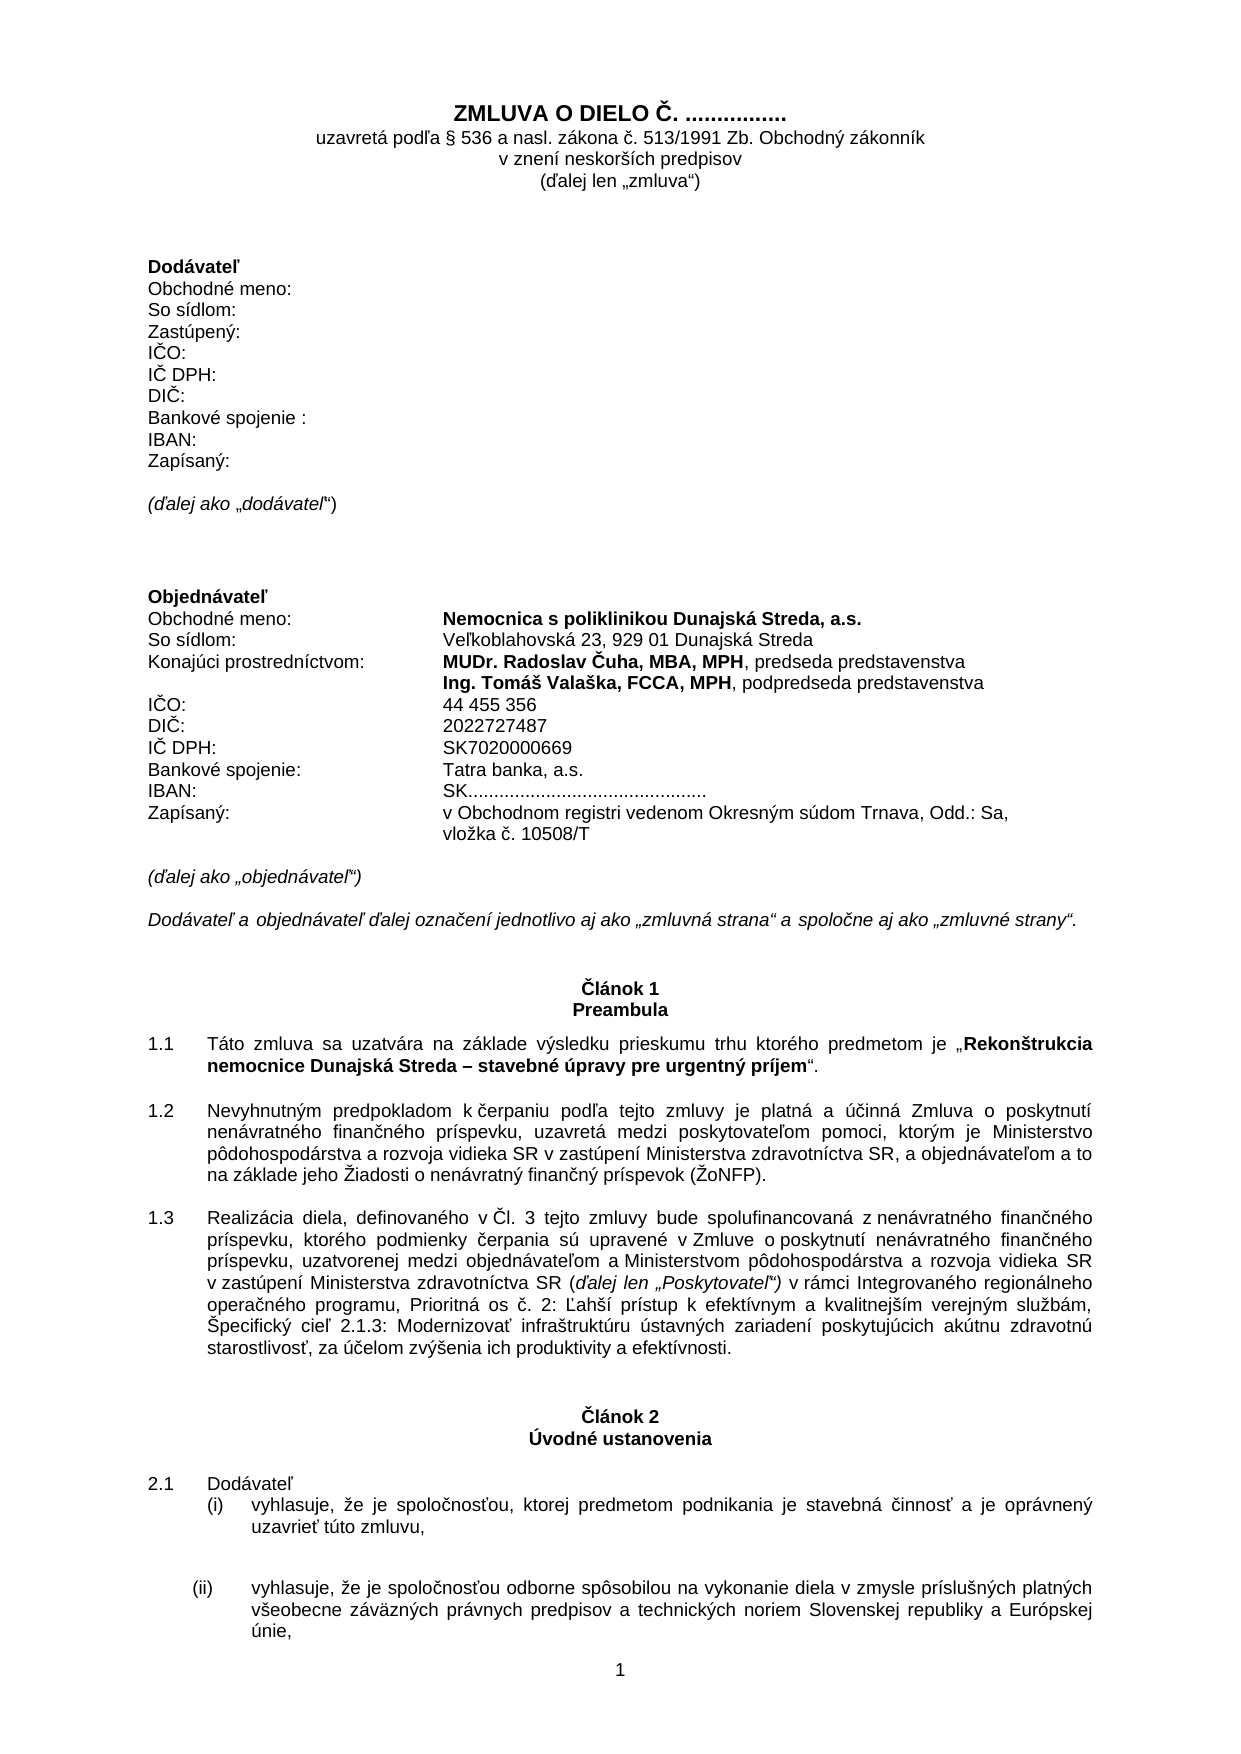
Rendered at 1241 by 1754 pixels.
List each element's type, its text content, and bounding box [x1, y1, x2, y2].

text Zmluva o dielo č. ................ [148, 100, 1092, 127]
text DIČ: [148, 385, 1092, 407]
text IČO: [148, 342, 1092, 364]
text Článok 2 [148, 1406, 1092, 1428]
text v znení neskorších predpisov [148, 148, 1092, 170]
text Úvodné ustanovenia [148, 1428, 1092, 1449]
list Realizácia diela, definovaného v Čl. 3 tejto zmluvy bude spolufinancovaná z nenávratného finančného príspevku, ktorého podmienky čerpania sú upravené v Zmluve o poskytnutí nenávratného finančného príspevku, uzatvorenej medzi objednávateľom a Ministerstvom pôdohospodárstva a rozvoja vidieka SR v zastúpení Ministerstva zdravotníctva SR (ďalej len „Poskytovateľ“) v rámci Integrovaného regionálneho operačného programu, Prioritná os č. 2: Ľahší prístup k efektívnym a kvalitnejším verejným službám, Špecifický cieľ 2.1.3: Modernizovať infraštruktúru ústavných zariadení poskytujúcich akútnu zdravotnú starostlivosť, za účelom zvýšenia ich produktivity a efektívnosti. [148, 1207, 1092, 1358]
text Dodávateľ a objednávateľ ďalej označení jednotlivo aj ako „zmluvná strana“ a spoločne aj ako „zmluvné strany“. [148, 909, 1092, 931]
text (ďalej ako „dodávateľ“) [148, 493, 1092, 515]
text Bankové spojenie: Tatra banka, a.s. [148, 758, 1092, 780]
text Zastúpený: [148, 321, 1092, 342]
text vložka č. 10508/T [148, 823, 1092, 844]
text Zapísaný: [148, 450, 1092, 472]
text IČ DPH: SK7020000669 [148, 737, 1092, 758]
list Táto zmluva sa uzatvára na základe výsledku prieskumu trhu ktorého predmetom je „Rekonštrukcia nemocnice Dunajská Streda – stavebné úpravy pre urgentný príjem“. [148, 1033, 1092, 1076]
text uzavretá podľa § 536 a nasl. zákona č. 513/1991 Zb. Obchodný zákonník [148, 127, 1092, 148]
text Konajúci prostredníctvom: MUDr. Radoslav Čuha, MBA, MPH, predseda predstavenstva [148, 651, 1092, 672]
text So sídlom: Veľkoblahovská 23, 929 01 Dunajská Streda [148, 629, 1092, 651]
list Nevyhnutným predpokladom k čerpaniu podľa tejto zmluvy je platná a účinná Zmluva o poskytnutí nenávratného finančného príspevku, uzavretá medzi poskytovateľom pomoci, ktorým je Ministerstvo pôdohospodárstva a rozvoja vidieka SR v zastúpení Ministerstva zdravotníctva SR, a objednávateľom a to na základe jeho Žiadosti o nenávratný finančný príspevok (ŽoNFP). [148, 1099, 1092, 1186]
text Obchodné meno: [148, 277, 1092, 299]
text Dodávateľ [148, 256, 1092, 277]
text Článok 1 [148, 977, 1092, 999]
list vyhlasuje, že je spoločnosťou, ktorej predmetom podnikania je stavebná činnosť a je oprávnený uzavrieť túto zmluvu, [207, 1494, 1092, 1537]
text Bankové spojenie : [148, 407, 1092, 428]
text IČO: 44 455 356 [148, 694, 1092, 715]
text Preambula [148, 999, 1092, 1021]
text Ing. Tomáš Valaška, FCCA, MPH, podpredseda predstavenstva [148, 672, 1092, 694]
text Obchodné meno: Nemocnica s poliklinikou Dunajská Streda, a.s. [148, 607, 1092, 629]
list Dodávateľ [148, 1472, 1092, 1494]
text IBAN: [148, 428, 1092, 450]
text (ďalej ako „objednávateľ“) [148, 866, 1092, 888]
text Zapísaný: v Obchodnom registri vedenom Okresným súdom Trnava, Odd.: Sa, [148, 801, 1092, 823]
text IBAN: SK.............................................. [148, 780, 1092, 801]
text So sídlom: [148, 299, 1092, 321]
text IČ DPH: [148, 364, 1092, 385]
text DIČ: 2022727487 [148, 715, 1092, 737]
text Objednávateľ [148, 586, 1092, 607]
text (ďalej len „zmluva“) [148, 170, 1092, 191]
list vyhlasuje, že je spoločnosťou odborne spôsobilou na vykonanie diela v zmysle príslušných platných všeobecne záväzných právnych predpisov a technických noriem Slovenskej republiky a Európskej únie, [192, 1577, 1092, 1642]
